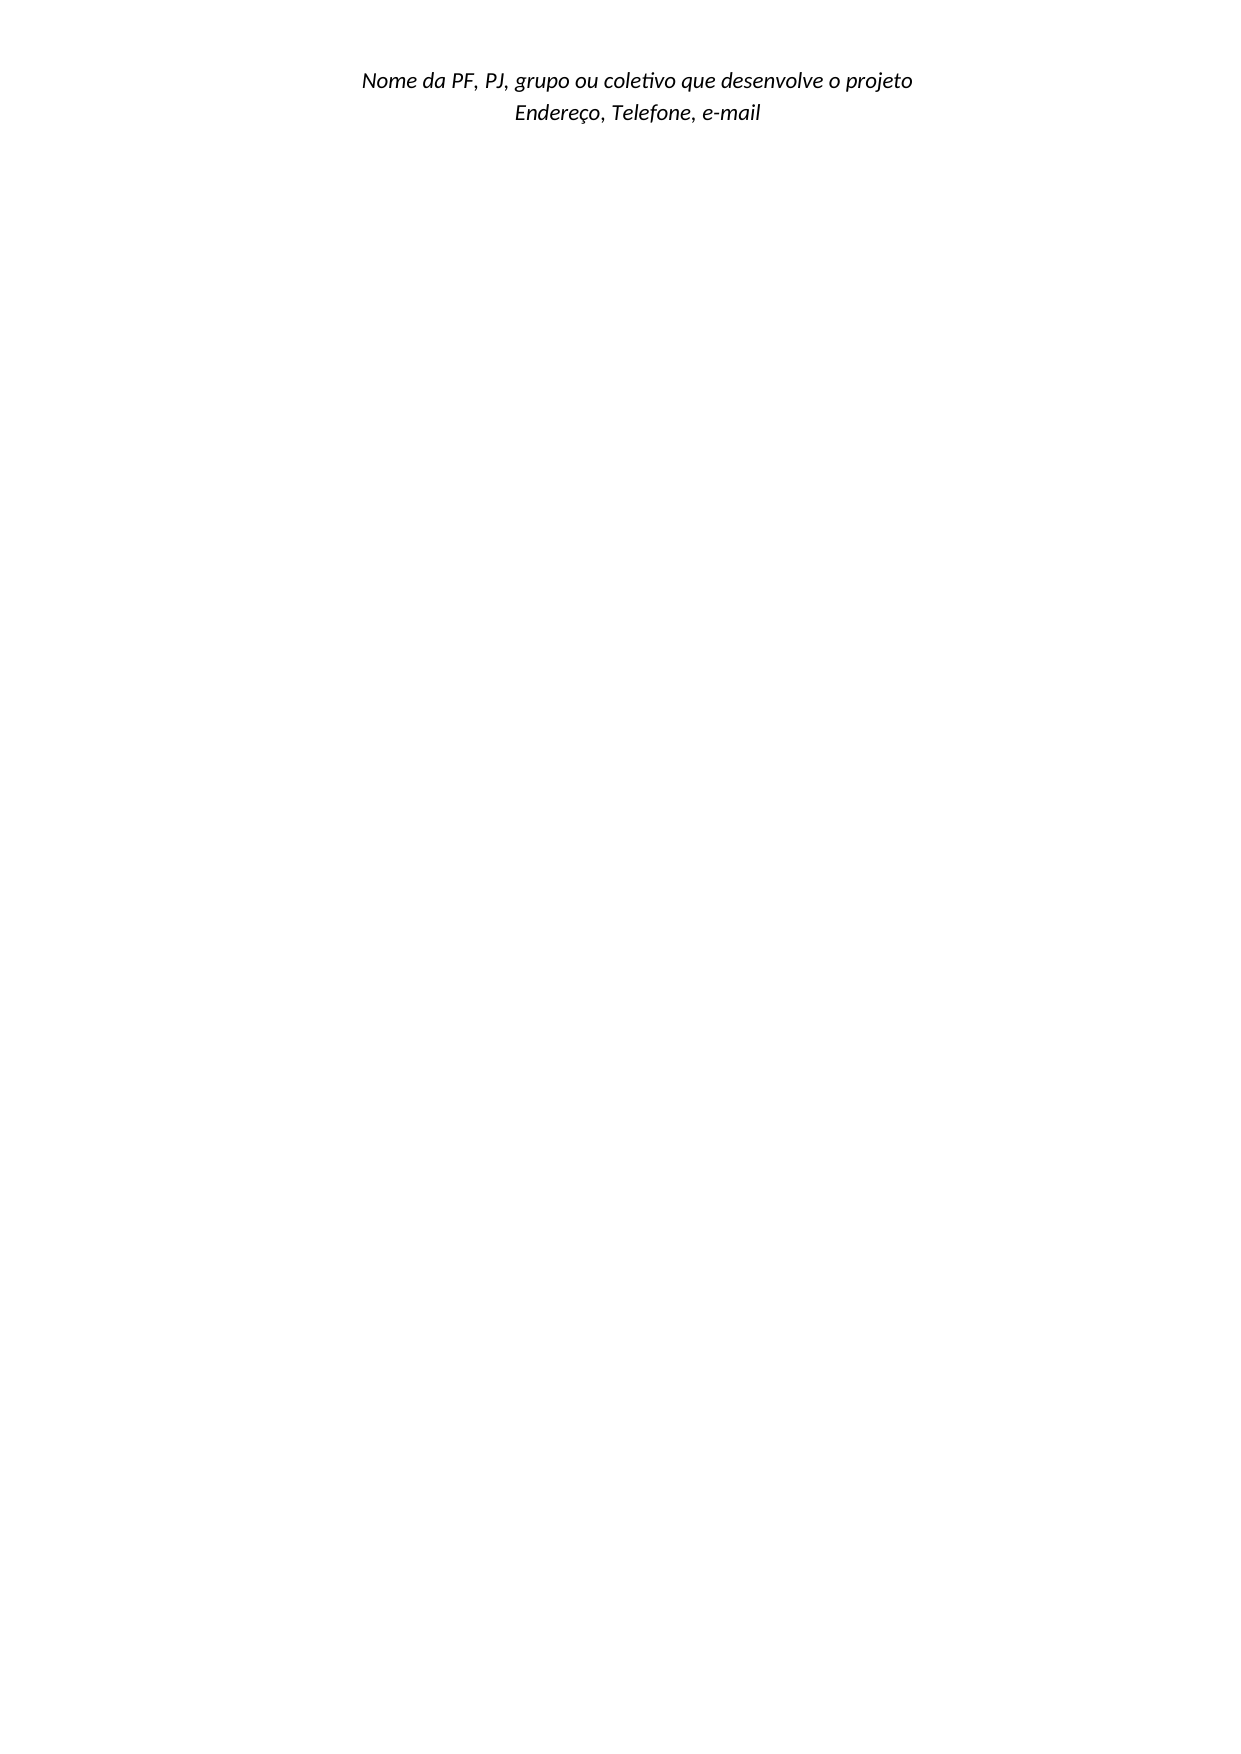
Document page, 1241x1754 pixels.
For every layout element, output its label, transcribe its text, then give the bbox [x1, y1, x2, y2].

text Endereço, Telefone, e-mail [248, 98, 1026, 126]
text Nome da PF, PJ, grupo ou coletivo que desenvolve o projeto [248, 69, 1026, 94]
